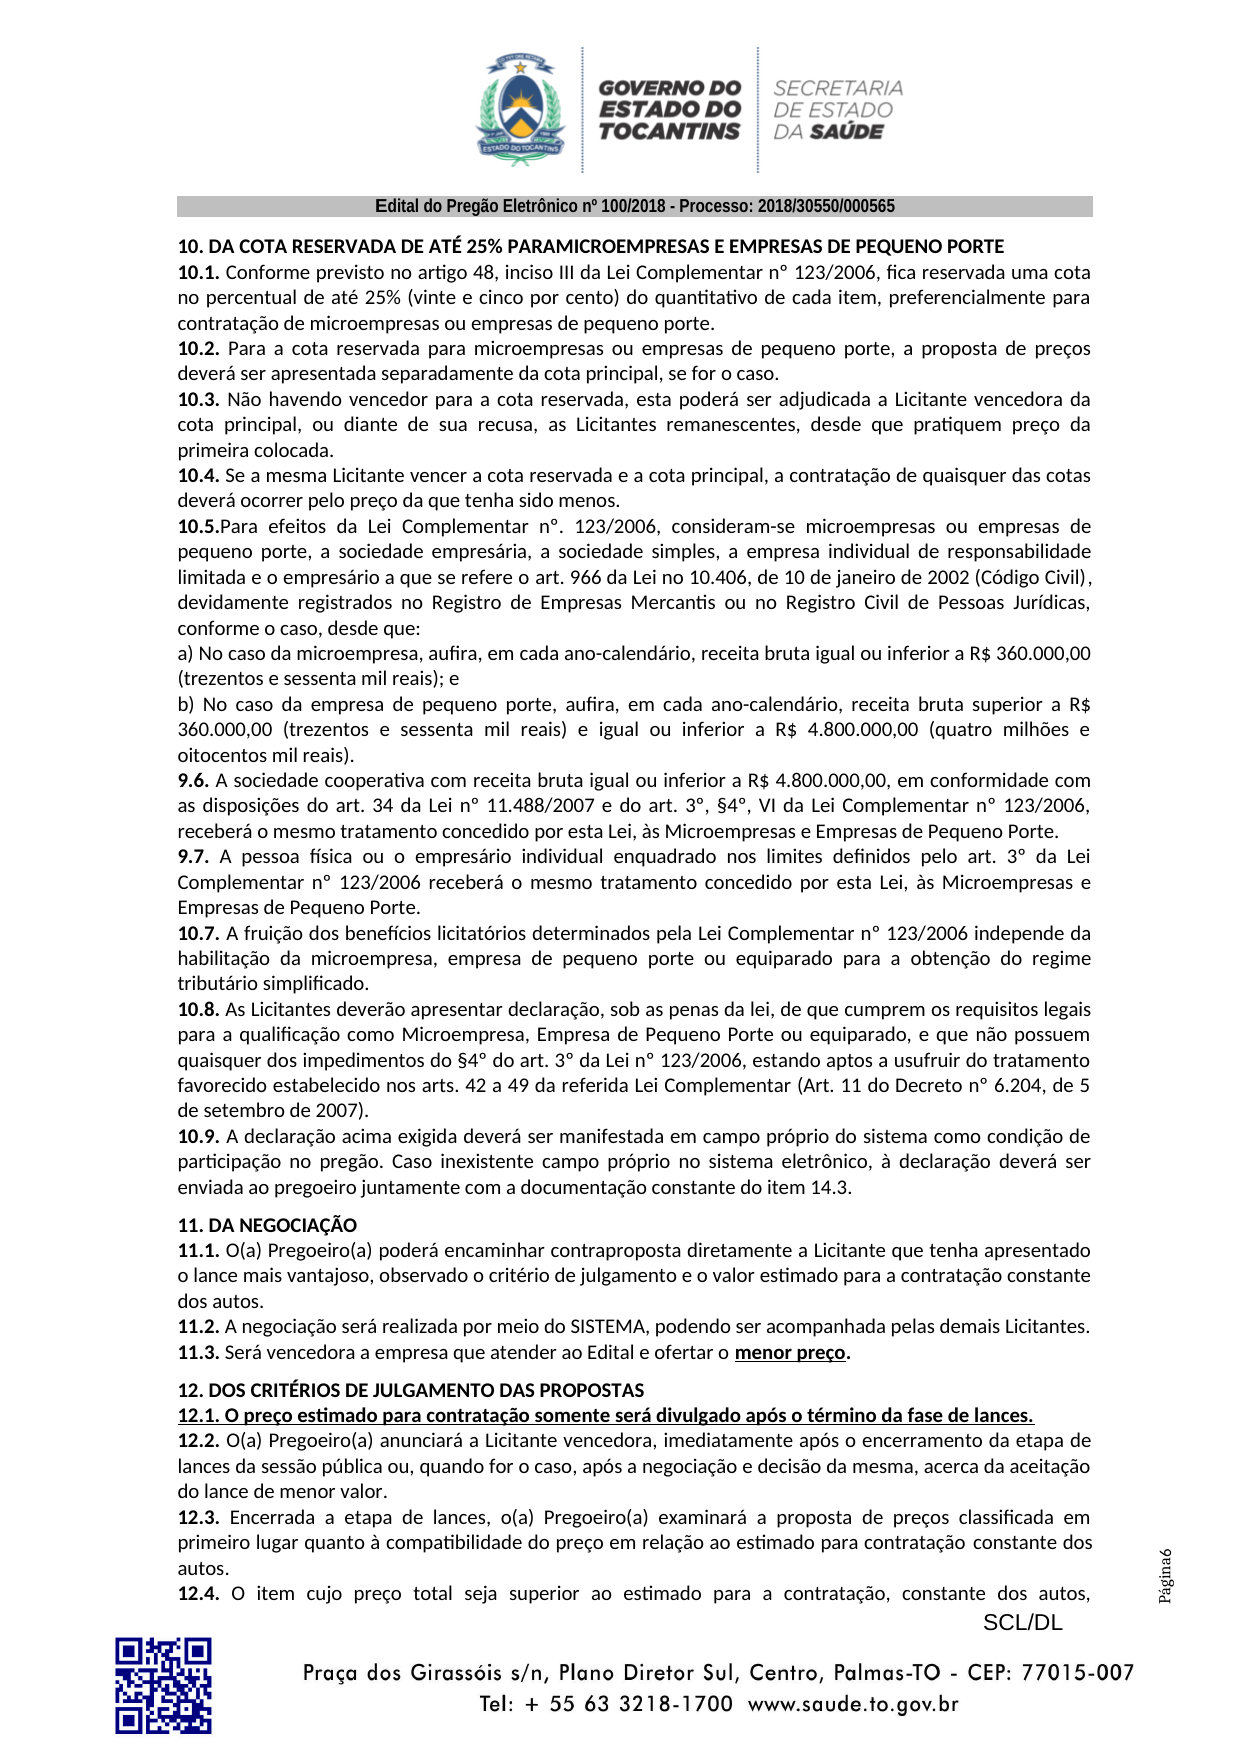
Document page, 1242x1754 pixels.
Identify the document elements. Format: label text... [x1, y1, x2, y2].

text 11.1. O(a) Pregoeiro(a) poderá encaminhar contraproposta diretamente a Licitante que tenha apresentado o lance mais vantajoso, observado o critério de julgamento e o valor estimado para a contratação constante dos autos. [177, 1237, 1093, 1313]
text 10.7. A fruição dos benefícios licitatórios determinados pela Lei Complementar nº 123/2006 independe da habilitação da microempresa, empresa de pequeno porte ou equiparado para a obtenção do regime tributário simplificado. [177, 920, 1093, 996]
text 10.3. Não havendo vencedor para a cota reservada, esta poderá ser adjudicada a Licitante vencedora da cota principal, ou diante de sua recusa, as Licitantes remanescentes, desde que pratiquem preço da primeira colocada. [177, 386, 1093, 462]
text 11.2. A negociação será realizada por meio do SISTEMA, podendo ser acompanhada pelas demais Licitantes. [177, 1313, 1093, 1339]
text 10.8. As Licitantes deverão apresentar declaração, sob as penas da lei, de que cumprem os requisitos legais para a qualificação como Microempresa, Empresa de Pequeno Porte ou equiparado, e que não possuem quaisquer dos impedimentos do §4º do art. 3º da Lei nº 123/2006, estando aptos a usufruir do tratamento favorecido estabelecido nos arts. 49 da referida Lei Complementar (Art. 11 do Decreto nº 6.204, de 5 de setembro de 2007). [177, 996, 1093, 1123]
text 10.2. Para a cota reservada para microempresas ou empresas de pequeno porte, a proposta de preços deverá ser apresentada separadamente da cota principal, se for o caso. [177, 335, 1093, 386]
picture [111, 1633, 1134, 1738]
text 10.5.Para efeitos da Lei Complementar nº. 123/2006, consideram-se microempresas ou empresas de pequeno porte, a sociedade empresária, a sociedade simples, a empresa individual de responsabilidade limitada e o empresário a que se refere o art. 966 da Lei no 10.406, de 10 de janeiro de 2002 (Código Civil), devidamente registrados no Registro de Empresas Mercantis ou no Registro Civil de Pessoas Jurídicas, conforme o caso, desde que: [177, 513, 1093, 640]
text 12.1. O preço estimado para contratação somente será divulgado após o término da fase de lances. [177, 1402, 1093, 1428]
text 12.2. O(a) Pregoeiro(a) anunciará a Licitante vencedora, imediatamente após o encerramento da etapa de lances da sessão pública ou, quando for o caso, após a negociação e decisão da mesma, acerca da aceitação do lance de menor valor. [177, 1428, 1093, 1504]
text 10. DA COTA RESERVADA DE ATÉ 25% PARAMICROEMPRESAS E EMPRESAS DE PEQUENO PORTE [177, 233, 1093, 259]
text 11.3. Será vencedora a empresa que atender ao Edital e ofertar o menor preço. [177, 1339, 1093, 1364]
text b) No caso da empresa de pequeno porte, aufira, em cada ano-calendário, receita bruta superior a R$ 360.000,00 (trezentos e sessenta mil reais) e igual ou inferior a R$ 4.800.000,00 (quatro milhões e oitocentos mil reais). [177, 691, 1093, 767]
picture [291, 44, 1093, 175]
text 9.6. A sociedade cooperativa com receita bruta igual ou inferior a R$ 4.800.000,00, em conformidade com as disposições do art. 34 da Lei nº 11.488/2007 e do art. 3º, §4º, VI da Lei Complementar nº 123/2006, receberá o mesmo tratamento concedido por esta Lei, às Microempresas e Empresas de Pequeno Porte. [177, 767, 1093, 843]
text 9.7. A pessoa física ou o empresário individual enquadrado nos limites definidos pelo art. 3º da Lei Complementar nº 123/2006 receberá o mesmo tratamento concedido por esta Lei, às Microempresas e Empresas de Pequeno Porte. [177, 843, 1093, 920]
text 11. DA NEGOCIAÇÃO [177, 1212, 1093, 1237]
text 10.1. Conforme previsto no artigo 48, inciso III da Lei Complementar nº 123/2006, fica reservada uma cota no percentual de até 25% (vinte e cinco por cento) do quantitativo de cada item, preferencialmente para contratação de microempresas ou empresas de pequeno porte. [177, 259, 1093, 335]
text 10.9. A declaração acima exigida deverá ser manifestada em campo próprio do sistema como condição de participação no pregão. Caso inexistente campo próprio no sistema eletrônico, à declaração deverá ser enviada ao pregoeiro juntamente com a documentação constante do item 14.3. [177, 1123, 1093, 1199]
text 10.4. Se a mesma Licitante vencer a cota reservada e a cota principal, a contratação de quaisquer das cotas deverá ocorrer pelo preço da que tenha sido menos. [177, 462, 1093, 513]
text a) No caso da microempresa, aufira, em cada ano-calendário, receita bruta igual ou inferior a R$ 360.000,00 (trezentos e sessenta mil reais); e [177, 640, 1093, 691]
text 12.3. Encerrada a etapa de lances, o(a) Pregoeiro(a) examinará a proposta de preços classificada em primeiro lugar quanto à compatibilidade do preço em relação ao estimado para contratação constante dos autos. [177, 1504, 1093, 1580]
text 12. DOS CRITÉRIOS DE JULGAMENTO DAS PROPOSTAS [177, 1377, 1093, 1402]
